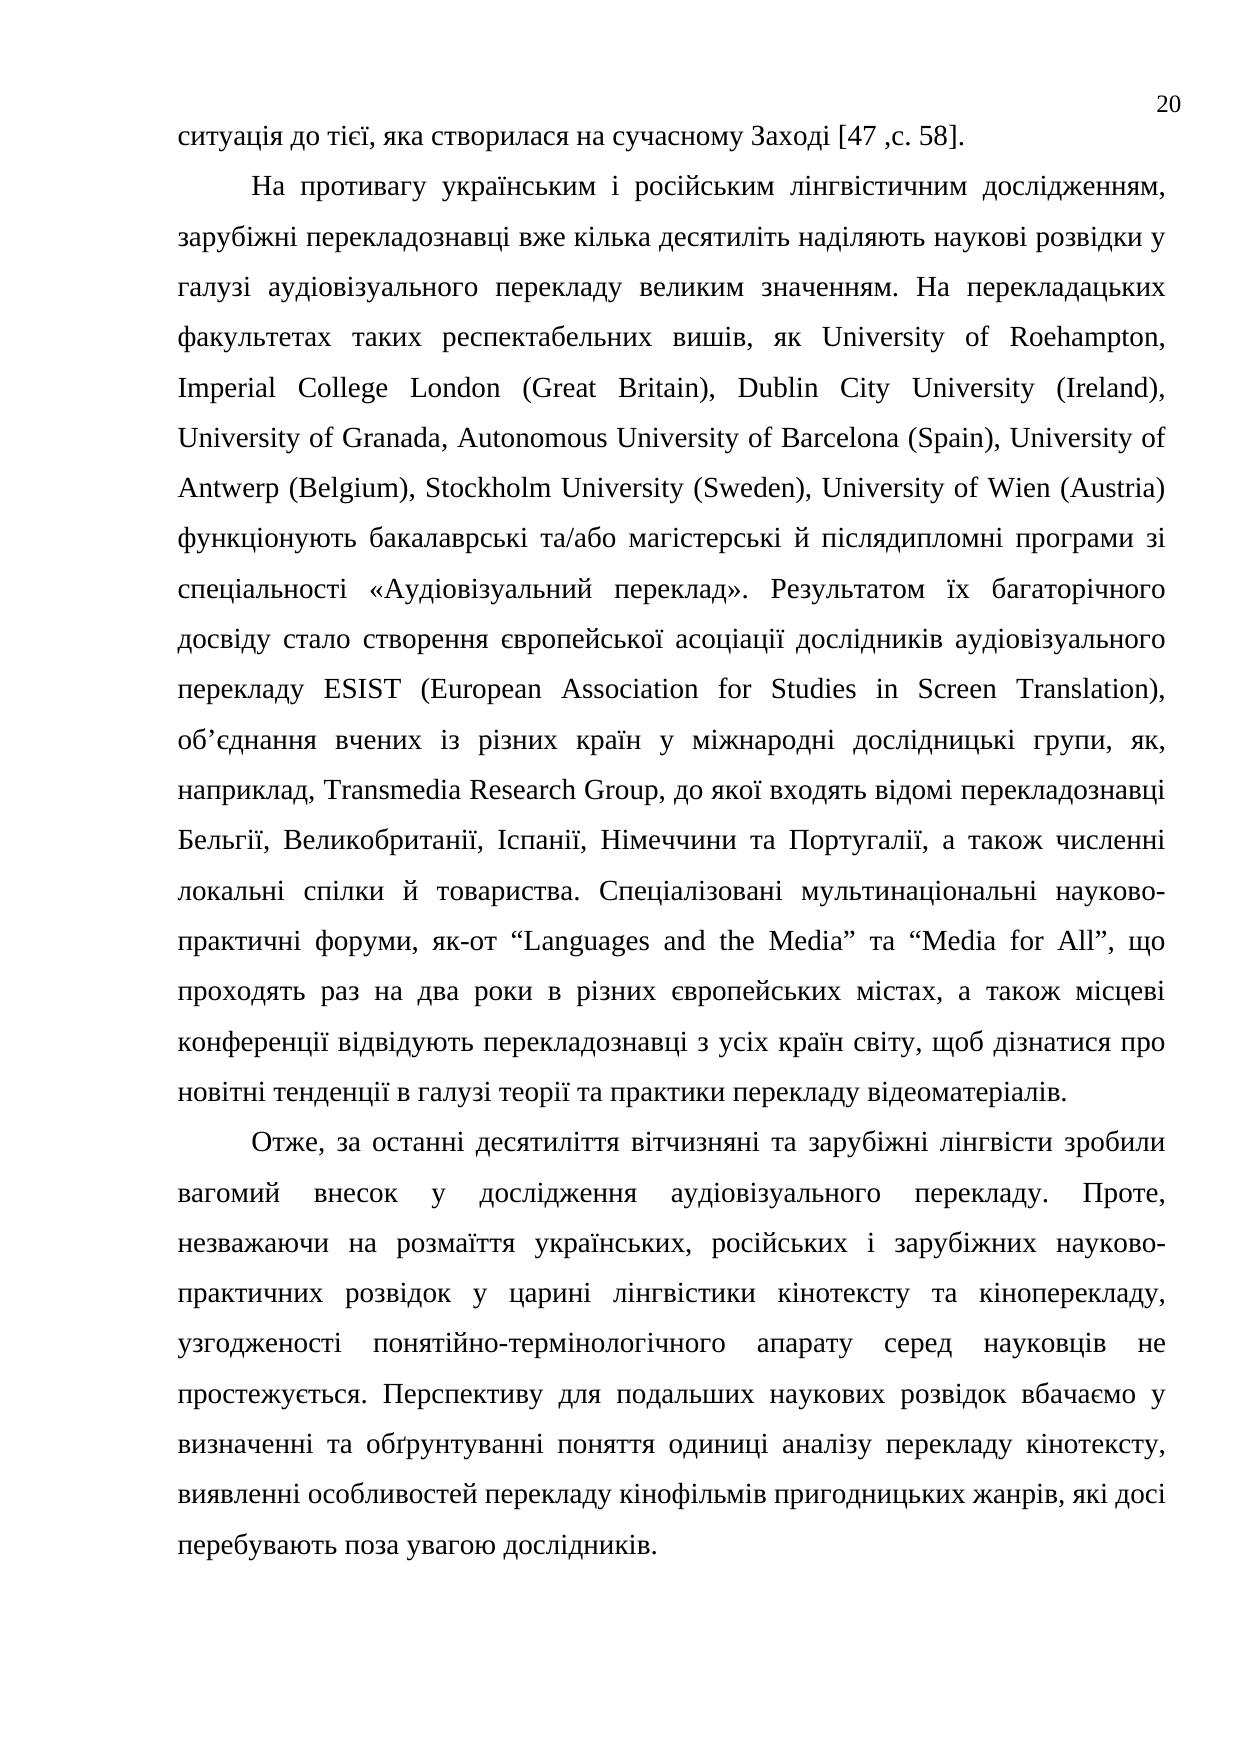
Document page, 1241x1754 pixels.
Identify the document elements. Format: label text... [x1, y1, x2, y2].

text На противагу українським і російським лінгвістичним дослідженням, зарубіжні перекладознавці вже кілька десятиліть наділяють наукові розвідки у галузі аудіовізуального перекладу великим значенням. На перекладацьких факультетах таких респектабельних вишів, як University of Roehampton, Imperial College London (Great Britain), Dublin City University (Ireland), University of Granada, Autonomous University of Barcelona (Spain), University of Antwerp (Belgium), Stockholm University (Sweden), University of Wien (Austria) функціонують бакалаврські та/або магістерські й післядипломні програми зі спеціальності «Аудіовізуальний переклад». Результатом їх багаторічного досвіду стало створення європейської асоціації дослідників аудіовізуального перекладу ESIST (European Association for Studies in Screen Translation), об’єднання вчених із різних країн у міжнародні дослідницькі групи, як, наприклад, Transmedia Research Group, до якої входять відомі перекладознавці Бельгії, Великобританії, Іспанії, Німеччини та Португалії, а також численні локальні спілки й товариства. Спеціалізовані мультинаціональні науково-практичні форуми, як-от “Languages and the Media” та “Media for All”, що проходять раз на два роки в різних європейських містах, а також місцеві конференції відвідують перекладознавці з усіх країн світу, щоб дізнатися про новітні тенденції в галузі теорії та практики перекладу відеоматеріалів. [177, 168, 1167, 1108]
text Отже, за останні десятиліття вітчизняні та зарубіжні лінгвісти зробили вагомий внесок у дослідження аудіовізуального перекладу. Проте, незважаючи на розмаїття українських, російських і зарубіжних науково-практичних розвідок у царині лінгвістики кінотексту та кіноперекладу, узгодженості понятійно-термінологічного апарату серед науковців не простежується. Перспективу для подальших наукових розвідок вбачаємо у визначенні та обґрунтуванні поняття одиниці аналізу перекладу кінотексту, виявленні особливостей перекладу кінофільмів пригодницьких жанрів, які досі перебувають поза увагою дослідників. [177, 1124, 1167, 1560]
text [177, 118, 1167, 152]
